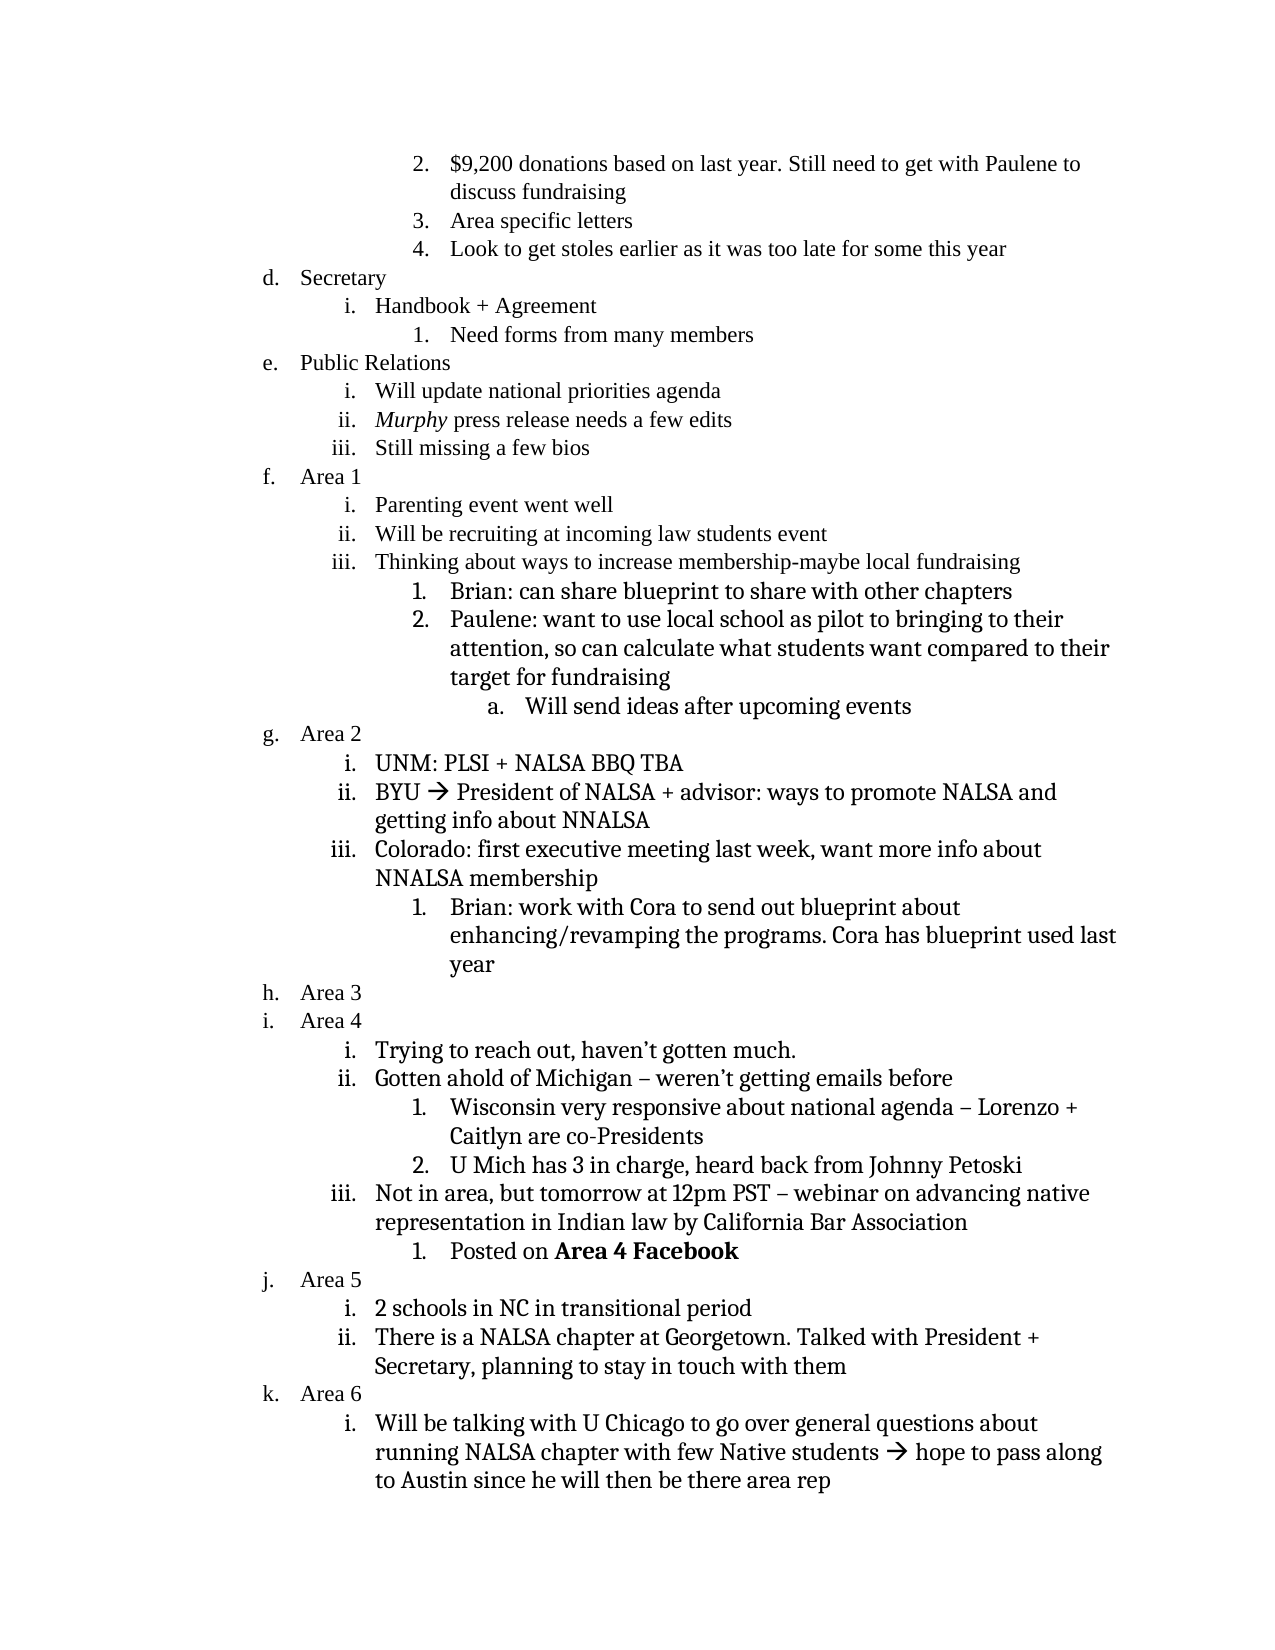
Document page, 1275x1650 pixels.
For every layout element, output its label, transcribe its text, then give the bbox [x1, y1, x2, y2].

list Brian: can share blueprint to share with other chapters [412, 577, 1125, 605]
list There is a NALSA chapter at Georgetown. Talked with President + Secretary, planning to stay in touch with them [356, 1323, 1125, 1380]
list 2 schools in NC in transitional period [356, 1294, 1125, 1323]
list Handbook + Agreement [356, 292, 1125, 318]
list Public Relations [262, 349, 1125, 375]
list Thinking about ways to increase membership-maybe local fundraising [356, 548, 1125, 574]
list Not in area, but tomorrow at 12pm PST – webinar on advancing native representation in Indian law by California Bar Association [356, 1179, 1125, 1237]
list Will update national priorities agenda [356, 377, 1125, 404]
list UNM: PLSI + NALSA BBQ TBA [356, 749, 1125, 777]
list Secretary [262, 264, 1125, 290]
list Posted on Area 4 Facebook [412, 1237, 1125, 1266]
list Area specific letters [412, 207, 1125, 233]
list Parenting event went well [356, 491, 1125, 518]
list Will be talking with U Chicago to go over general questions about running NALSA chapter with few Native students hope to pass along to Austin since he will then be there area rep [356, 1409, 1125, 1495]
list BYU President of NALSA + advisor: ways to promote NALSA and getting info about NNALSA [356, 777, 1125, 835]
list Area 5 [262, 1266, 1125, 1292]
list Need forms from many members [412, 321, 1125, 347]
list $9,200 donations based on last year. Still need to get with Paulene to discuss fundraising [412, 150, 1125, 205]
list Area 2 [262, 720, 1125, 747]
list Will be recruiting at incoming law students event [356, 520, 1125, 546]
list Colorado: first executive meeting last week, want more info about NNALSA membership [356, 835, 1125, 892]
list Murphy press release needs a few edits [356, 406, 1125, 432]
list Brian: work with Cora to send out blueprint about enhancing/revamping the programs. Cora has blueprint used last year [412, 892, 1125, 979]
list Look to get stoles earlier as it was too late for some this year [412, 235, 1125, 262]
list Paulene: want to use local school as pilot to bringing to their attention, so can calculate what students want compared to their target for fundraising [412, 605, 1125, 692]
list U Mich has 3 in charge, heard back from Johnny Petoski [412, 1151, 1125, 1179]
list Area 4 [262, 1007, 1125, 1033]
list Area 3 [262, 979, 1125, 1005]
list Trying to reach out, haven’t gotten much. [356, 1036, 1125, 1064]
list Will send ideas after upcoming events [487, 692, 1125, 720]
list Still missing a few bios [356, 434, 1125, 461]
list Area 6 [262, 1380, 1125, 1407]
list Area 1 [262, 463, 1125, 489]
list Wisconsin very responsive about national agenda – Lorenzo + Caitlyn are co-Presidents [412, 1093, 1125, 1151]
list Gotten ahold of Michigan – weren’t getting emails before [356, 1064, 1125, 1093]
